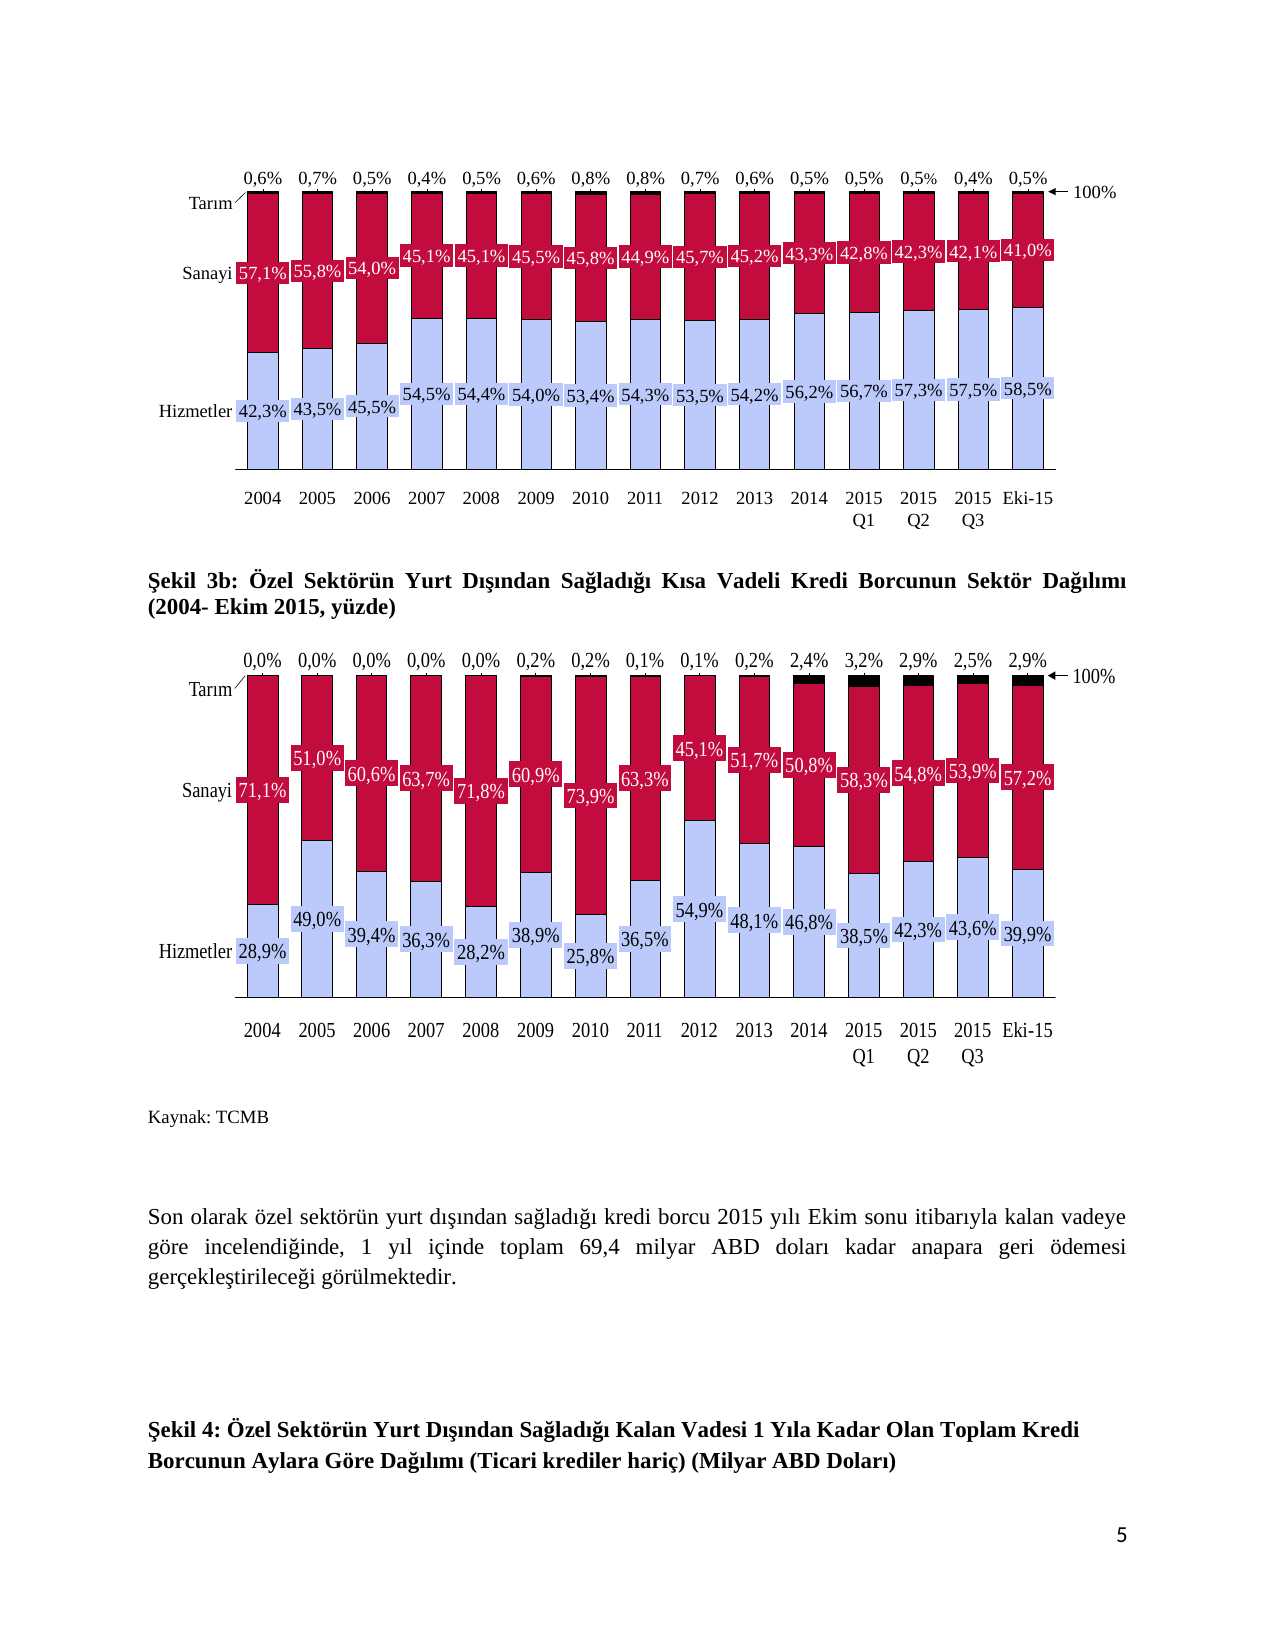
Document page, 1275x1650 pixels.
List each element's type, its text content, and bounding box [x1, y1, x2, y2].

text Şekil 4: Özel Sektörün Yurt Dışından Sağladığı Kalan Vadesi 1 Yıla Kadar Olan Toplam Kredi Borcunun Aylara Göre Dağılımı (Ticari krediler hariç) (Milyar ABD Doları) [148, 1416, 1127, 1473]
text Son olarak özel sektörün yurt dışından sağladığı kredi borcu 2015 yılı Ekim sonu itibarıyla kalan vadeye göre incelendiğinde, 1 yıl içinde toplam 69,4 milyar ABD doları kadar anapara geri ödemesi gerçekleştirileceği görülmektedir. [148, 1203, 1127, 1290]
text Şekil 3b: Özel Sektörün Yurt Dışından Sağladığı Kısa Vadeli Kredi Borcunun Sektör Dağılımı (2004- Ekim 2015, yüzde) [148, 567, 1127, 620]
text Kaynak: TCMB [148, 1106, 1127, 1128]
